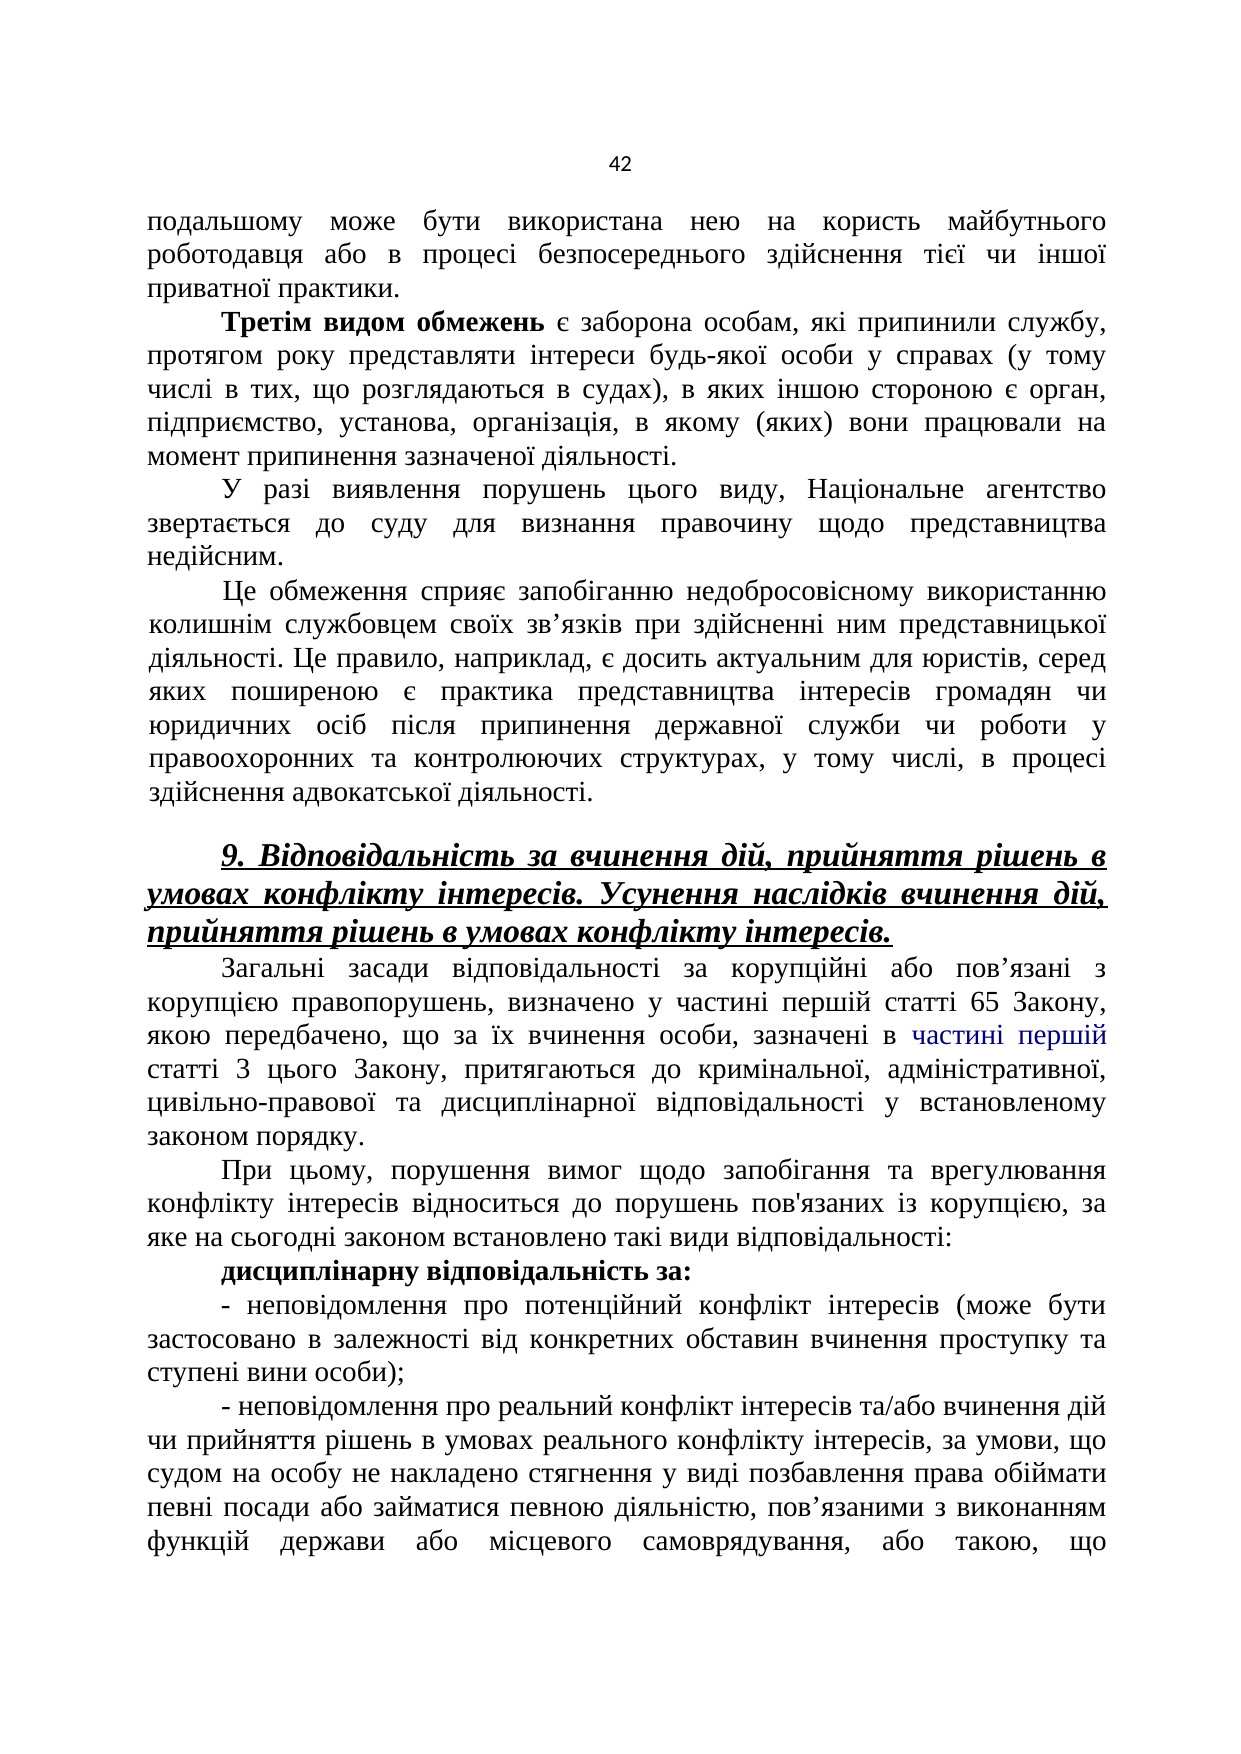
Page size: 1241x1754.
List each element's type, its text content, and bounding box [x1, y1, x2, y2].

text 9. Відповідальність за вчинення дій, прийняття рішень в умовах конфлікту інтересів. Усунення наслідків вчинення дій, прийняття рішень в умовах конфлікту інтересів. [147, 835, 1107, 906]
text дисциплінарну відповідальність за: [147, 1253, 1107, 1287]
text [147, 1388, 1107, 1556]
text Це обмеження сприяє запобіганню недобросовісному використанню колишнім службовцем своїх зв’язків при здійсненні ним представницької діяльності. Це правило, наприклад, є досить актуальним для юристів, серед яких поширеною є практика представництва інтересів громадян чи юридичних осіб після припинення державної служби чи роботи у правоохоронних та контролюючих структурах, у тому числі, в процесі здійснення адвокатської діяльності. [148, 573, 1107, 807]
text 9. Відповідальність за вчинення дій, прийняття рішень в умовах конфлікту інтересів. Усунення наслідків вчинення дій, прийняття рішень в умовах конфлікту інтересів. [147, 908, 1107, 950]
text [147, 203, 1107, 304]
text - неповідомлення про потенційний конфлікт інтересів (може бути застосовано в залежності від конкретних обставин вчинення проступку та ступені вини особи); [147, 1287, 1107, 1388]
text У разі виявлення порушень цього виду, Національне агентство звертається до суду для визнання правочину щодо представництва недійсним. [147, 471, 1107, 572]
text При цьому, порушення вимог щодо запобігання та врегулювання конфлікту інтересів відноситься до порушень пов'язаних із корупцією, за яке на сьогодні законом встановлено такі види відповідальності: [147, 1152, 1107, 1253]
text Третім видом обмежень є заборона особам, які припинили службу, протягом року представляти інтереси будь-якої особи у справах (у тому числі в тих, що розглядаються в судах), в яких іншою стороною є орган, підприємство, установа, організація, в якому (яких) вони працювали на момент припинення зазначеної діяльності. [147, 304, 1107, 471]
text Загальні засади відповідальності за корупційні або пов’язані з корупцією правопорушень, визначено у частині першій статті 65 Закону, якою передбачено, що за їх вчинення особи, зазначені в частині першій статті 3 цього Закону, притягаються до кримінальної, адміністративної, цивільно-правової та дисциплінарної відповідальності у встановленому законом порядку. [147, 950, 1107, 1152]
